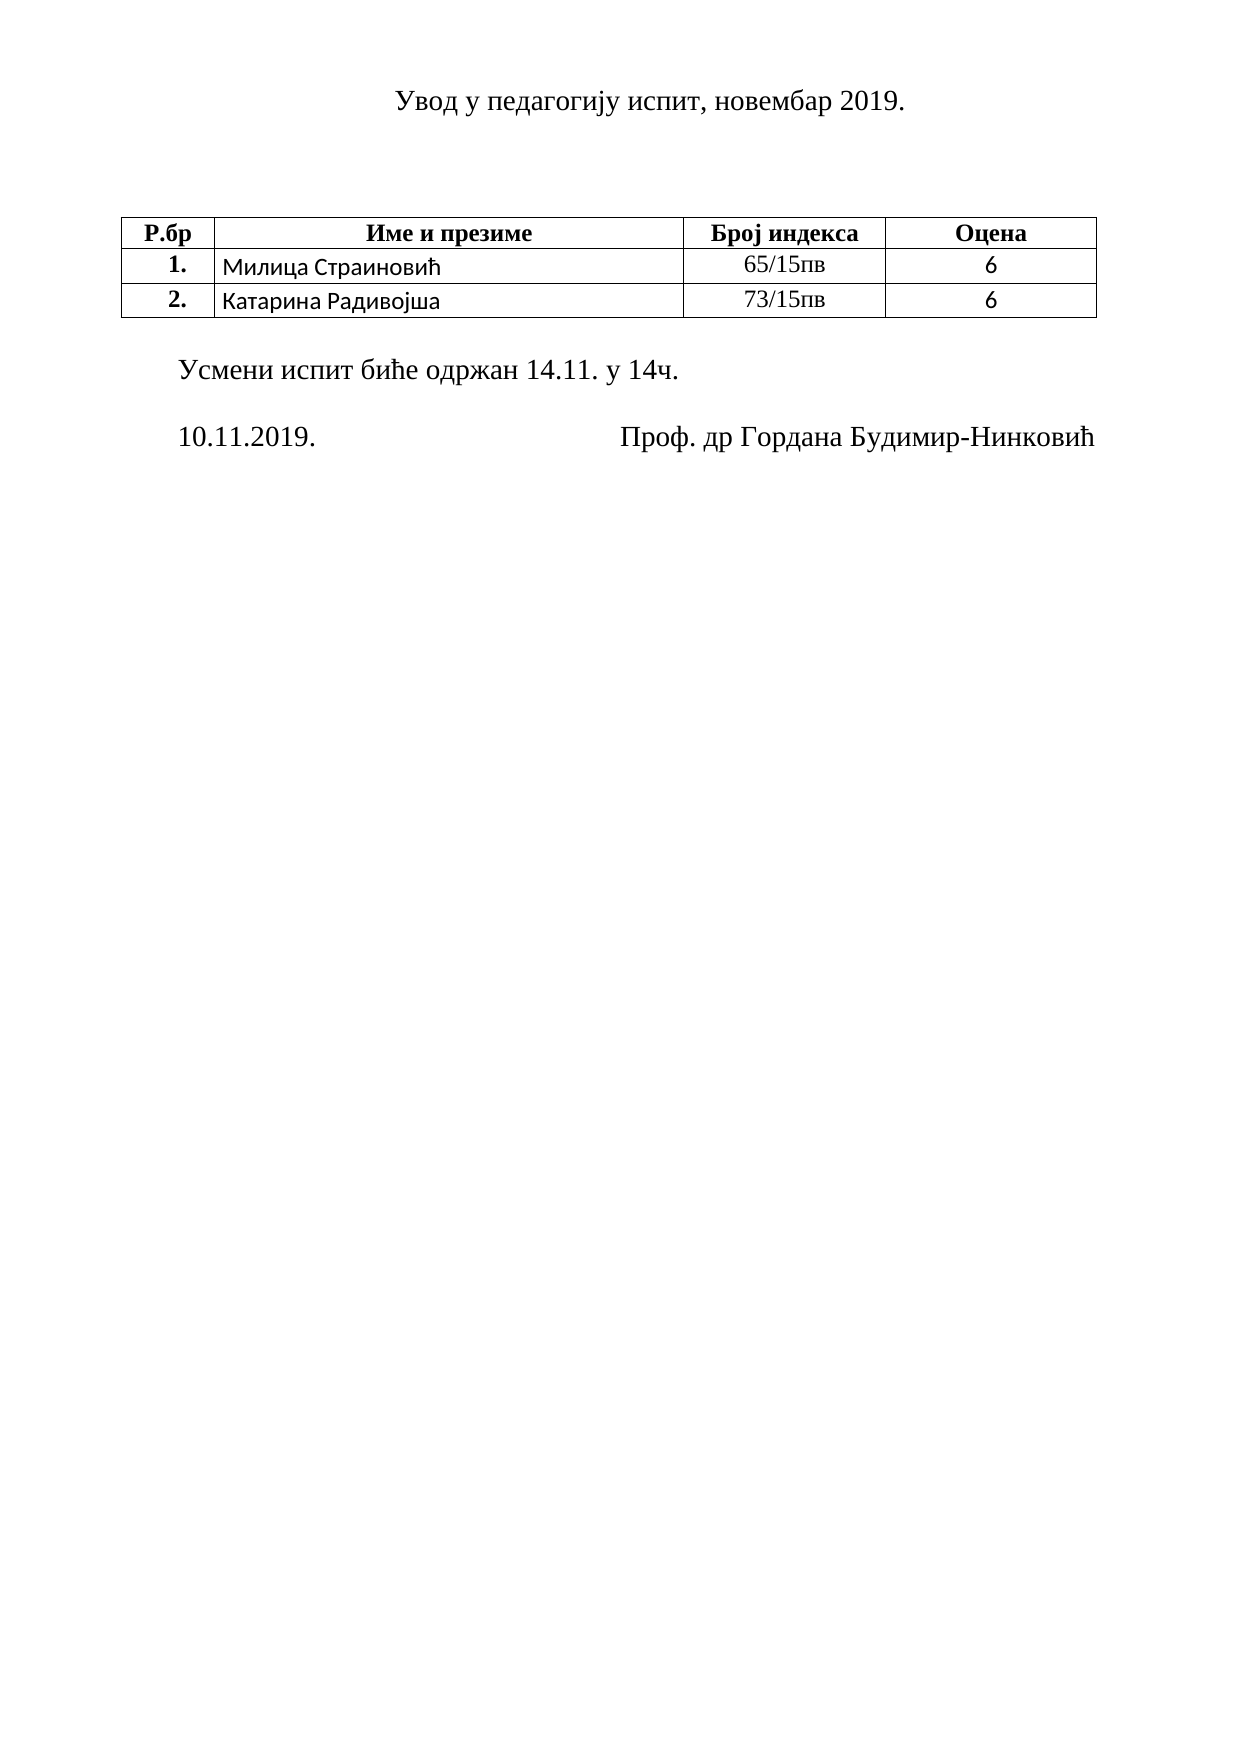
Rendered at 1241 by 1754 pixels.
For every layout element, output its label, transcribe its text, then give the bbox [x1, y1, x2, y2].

table_cell 65/15пв [684, 249, 885, 283]
table_header Број индекса [684, 218, 885, 248]
table_header Име и презиме [215, 218, 683, 248]
text Усмени испит биће одржан 14.11. у 14ч. [177, 352, 1122, 385]
table_cell Катарина Радивојша [215, 284, 683, 317]
table_cell 73/15пв [684, 284, 885, 317]
text Увод у педагогију испит, новембар 2019. [177, 83, 1122, 116]
table_header Оцена [886, 218, 1096, 248]
table_cell [122, 249, 214, 283]
table_cell 6 [886, 284, 1096, 317]
table_header Р.бр [122, 218, 214, 248]
table_cell [122, 284, 214, 317]
text 10.11.2019. Проф. др Гордана Будимир-Нинковић [177, 419, 1122, 452]
table_cell Милица Страиновић [215, 249, 683, 283]
table_cell 6 [886, 249, 1096, 283]
